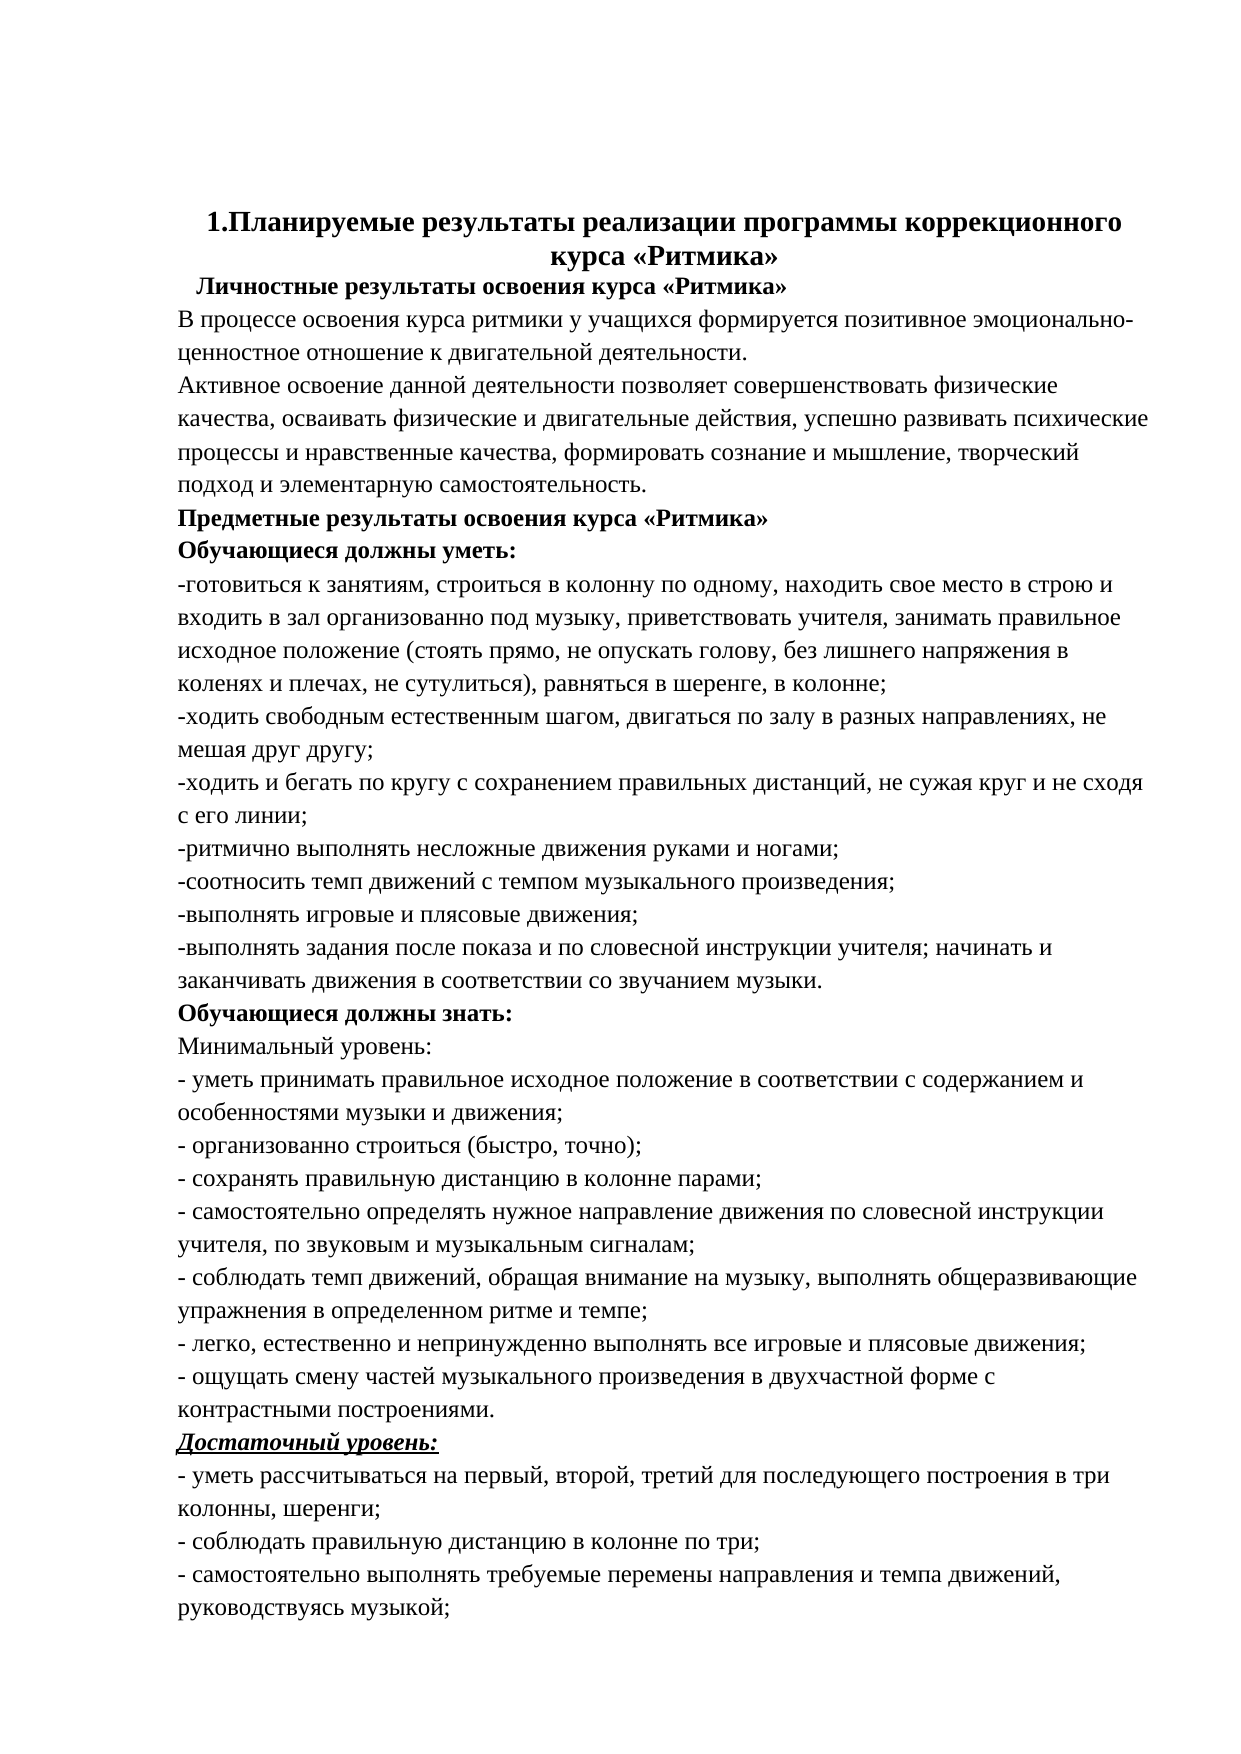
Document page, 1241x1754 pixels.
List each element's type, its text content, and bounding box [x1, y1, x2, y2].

text Личностные результаты освоения курса «Ритмика» [177, 271, 1152, 300]
text - соблюдать темп движений, обращая внимание на музыку, выполнять общеразвивающие упражнения в определенном ритме и темпе; [177, 1262, 1152, 1324]
text -готовиться к занятиям, строиться в колонну по одному, находить свое место в строю и входить в зал организованно под музыку, приветствовать учителя, занимать правильное исходное положение (стоять прямо, не опускать голову, без лишнего напряжения в коленях и плечах, не сутулиться), равняться в шеренге, в колонне; [177, 569, 1152, 696]
text - организованно строиться (быстро, точно); [177, 1130, 1152, 1159]
text В процессе освоения курса ритмики у учащихся формируется позитивное эмоционально-ценностное отношение к двигательной деятельности. [177, 304, 1152, 366]
text Минимальный уровень: [177, 1031, 1152, 1060]
text -выполнять задания после показа и по словесной инструкции учителя; начинать и заканчивать движения в соответствии со звучанием музыки. [177, 932, 1152, 994]
text - соблюдать правильную дистанцию в колонне по три; [177, 1526, 1152, 1555]
text -соотносить темп движений с темпом музыкального произведения; [177, 866, 1152, 894]
text - легко, естественно и непринужденно выполнять все игровые и плясовые движения; [177, 1328, 1152, 1357]
text 1.Планируемые результаты реализации программы коррекционного курса «Ритмика» [177, 204, 1152, 271]
text Обучающиеся должны уметь: [177, 536, 1152, 564]
text -выполнять игровые и плясовые движения; [177, 899, 1152, 928]
text -ходить и бегать по кругу с сохранением правильных дистанций, не сужая круг и не сходя с его линии; [177, 767, 1152, 828]
text - самостоятельно определять нужное направление движения по словесной инструкции учителя, по звуковым и музыкальным сигналам; [177, 1196, 1152, 1258]
text - сохранять правильную дистанцию в колонне парами; [177, 1163, 1152, 1192]
text Достаточный уровень: [177, 1427, 1152, 1456]
text - уметь принимать правильное исходное положение в соответствии с содержанием и особенностями музыки и движения; [177, 1064, 1152, 1126]
text -ходить свободным естественным шагом, двигаться по залу в разных направлениях, не мешая друг другу; [177, 701, 1152, 762]
text Активное освоение данной деятельности позволяет совершенствовать физические качества, осваивать физические и двигательные действия, успешно развивать психические процессы и нравственные качества, формировать сознание и мышление, творческий подход и элементарную самостоятельность. [177, 371, 1152, 498]
text -ритмично выполнять несложные движения руками и ногами; [177, 833, 1152, 862]
text Обучающиеся должны знать: [177, 998, 1152, 1027]
text - ощущать смену частей музыкального произведения в двухчастной форме с контрастными построениями. [177, 1361, 1152, 1423]
text - самостоятельно выполнять требуемые перемены направления и темпа движений, руководствуясь музыкой; [177, 1559, 1152, 1621]
text - уметь рассчитываться на первый, второй, третий для последующего построения в три колонны, шеренги; [177, 1460, 1152, 1522]
text Предметные результаты освоения курса «Ритмика» [177, 503, 1152, 531]
